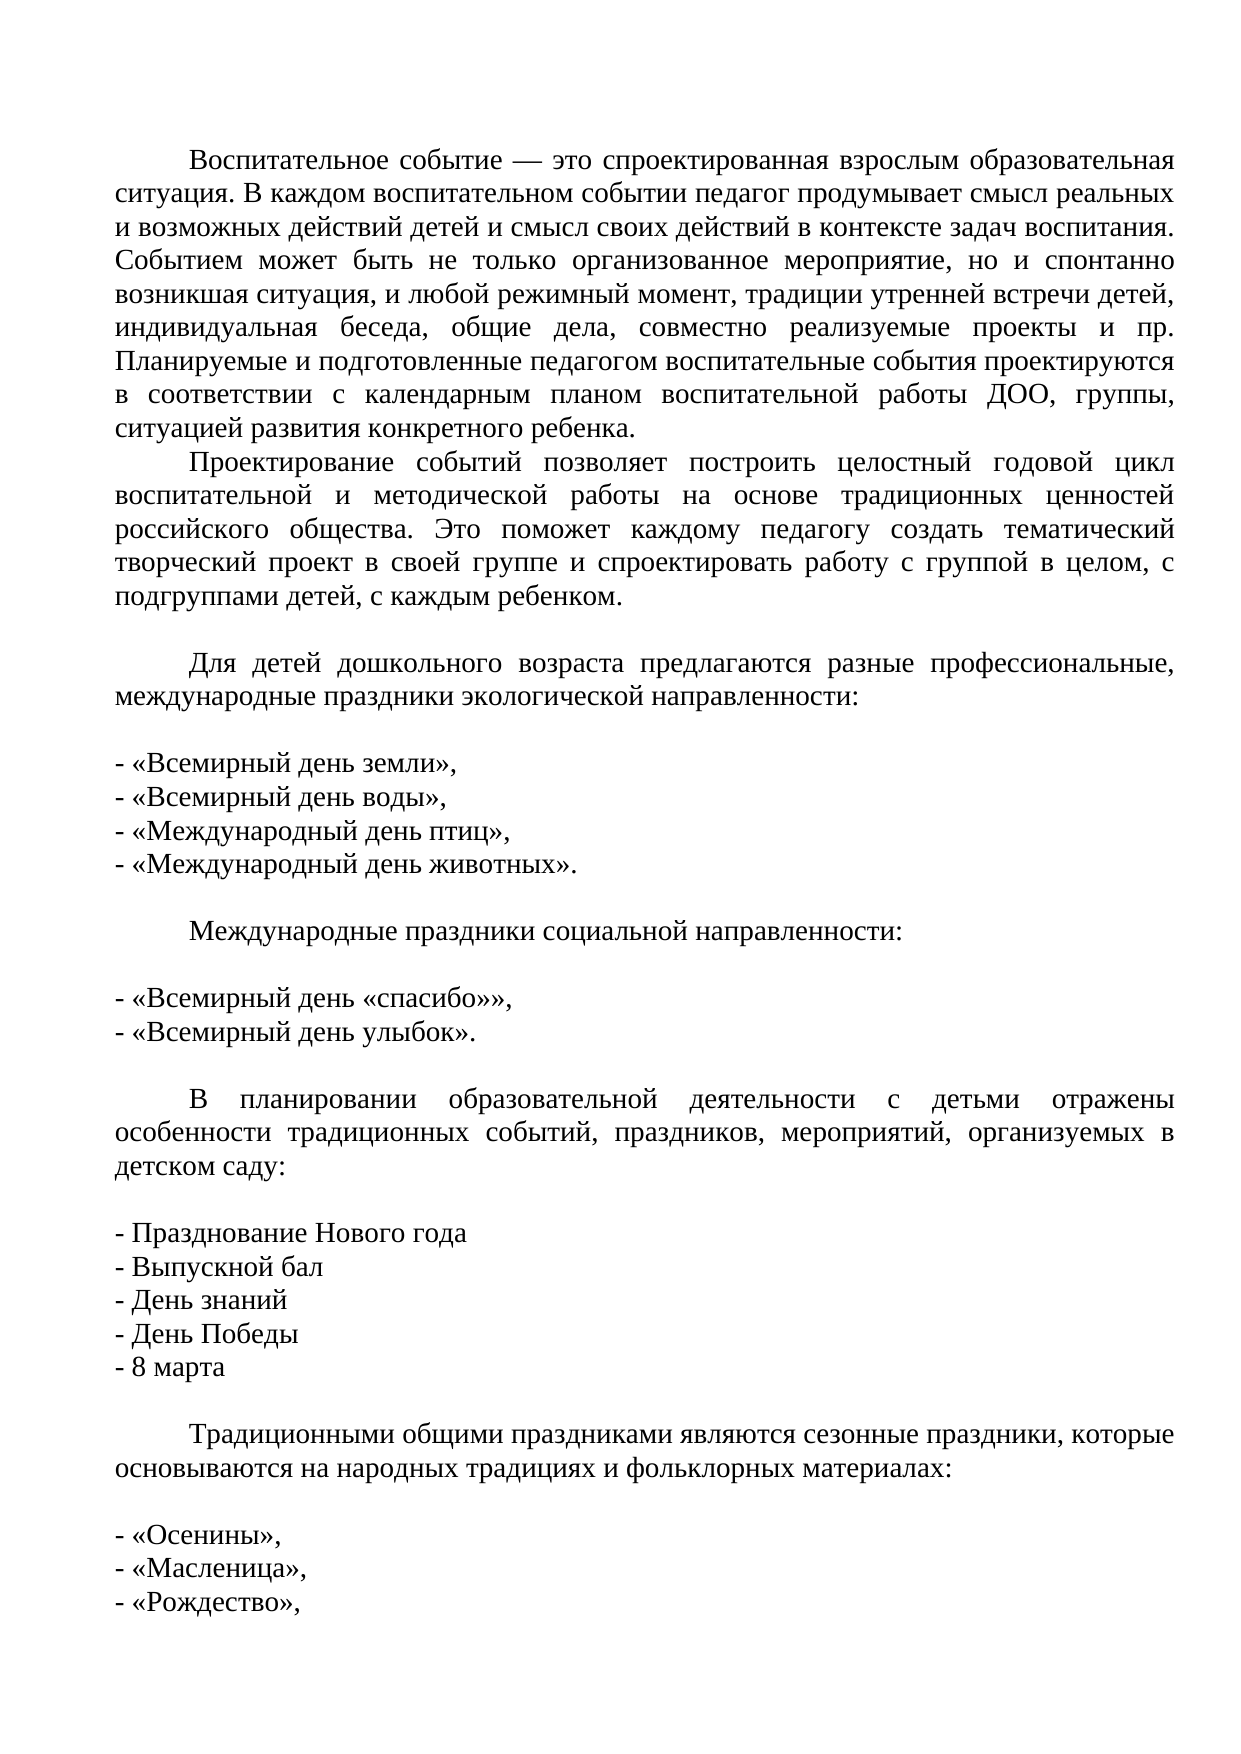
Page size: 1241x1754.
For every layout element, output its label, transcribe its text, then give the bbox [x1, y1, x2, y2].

text - «Всемирный день воды», [114, 779, 1176, 813]
text Для детей дошкольного возраста предлагаются разные профессиональные, международные праздники экологической направленности: [114, 645, 1176, 712]
text - 8 марта [114, 1349, 1176, 1383]
text - День Победы [114, 1316, 1176, 1349]
text - День знаний [114, 1282, 1176, 1316]
text основываются на народных традициях и фольклорных материалах: [114, 1450, 1176, 1483]
text - «Масленица», [114, 1551, 1176, 1584]
text - Выпускной бал [114, 1249, 1176, 1282]
text Традиционными общими праздниками являются сезонные праздники, которые [114, 1416, 1176, 1450]
text - «Рождество», [114, 1584, 1176, 1618]
text Международные праздники социальной направленности: [114, 913, 1176, 947]
text - «Международный день животных». [114, 846, 1176, 880]
text Воспитательное событие — это спроектированная взрослым образовательная ситуация. В каждом воспитательном событии педагог продумывает смысл реальных и возможных действий детей и смысл своих действий в контексте задач воспитания. Событием может быть не только организованное мероприятие, но и спонтанно возникшая ситуация, и любой режимный момент, традиции утренней встречи детей, индивидуальная беседа, общие дела, совместно реализуемые проекты и пр. Планируемые и подготовленные педагогом воспитательные события проектируются в соответствии с календарным планом воспитательной работы ДОО, группы, ситуацией развития конкретного ребенка. [114, 142, 1176, 444]
text - Празднование Нового года [114, 1215, 1176, 1249]
text - «Всемирный день «спасибо»», [114, 980, 1176, 1014]
text - «Международный день птиц», [114, 813, 1176, 846]
text - «Осенины», [114, 1517, 1176, 1551]
text - «Всемирный день улыбок». [114, 1014, 1176, 1047]
text Проектирование событий позволяет построить целостный годовой цикл воспитательной и методической работы на основе традиционных ценностей российского общества. Это поможет каждому педагогу создать тематический творческий проект в своей группе и спроектировать работу с группой в целом, с подгруппами детей, с каждым ребенком. [114, 444, 1176, 611]
text В планировании образовательной деятельности с детьми отражены особенности традиционных событий, праздников, мероприятий, организуемых в детском саду: [114, 1081, 1176, 1182]
text - «Всемирный день земли», [114, 746, 1176, 779]
